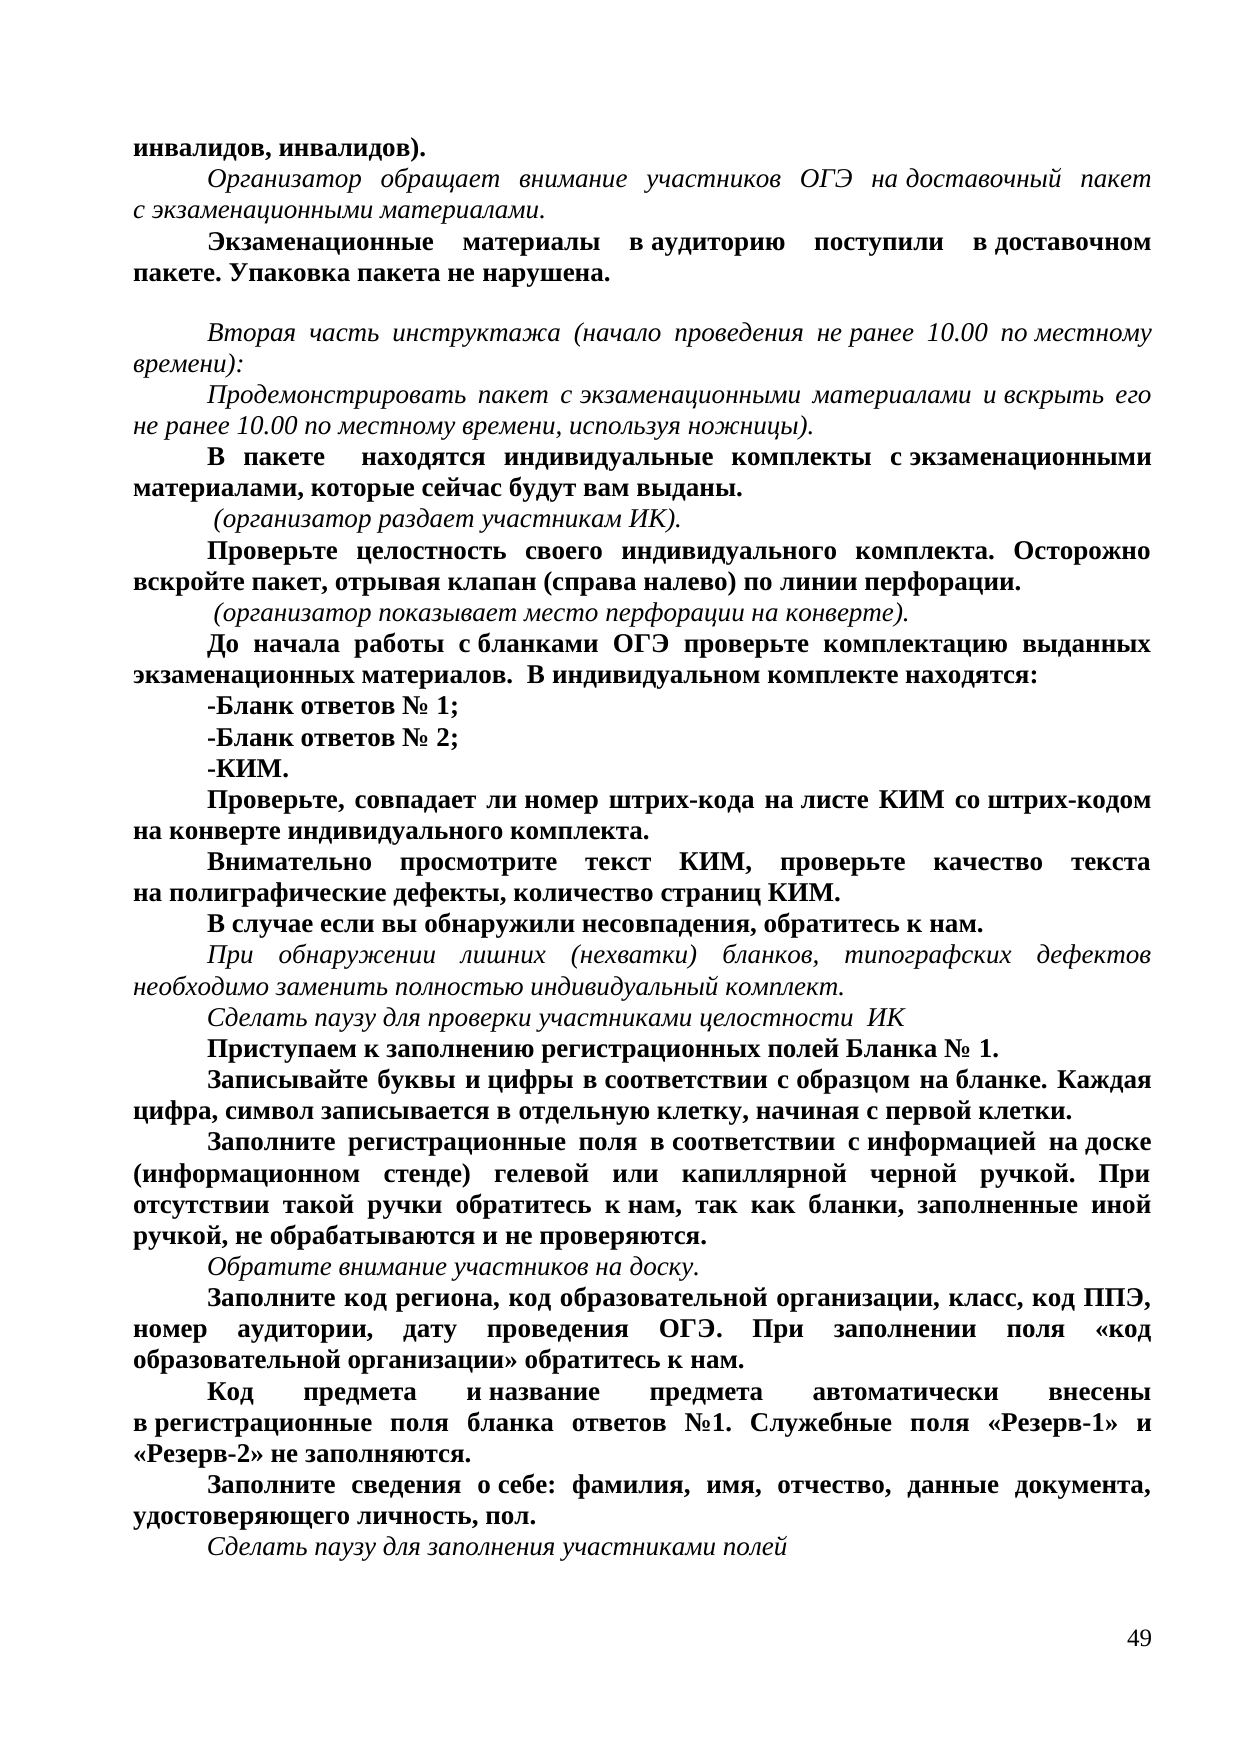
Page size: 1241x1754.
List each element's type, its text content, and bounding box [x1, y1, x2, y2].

text (организатор показывает место перфорации на конверте). [133, 596, 1152, 627]
text Внимательно просмотрите текст КИМ, проверьте качество текста на полиграфические дефекты, количество страниц КИМ. [133, 845, 1152, 907]
text Продемонстрировать пакет с экзаменационными материалами и вскрыть его не ранее 10.00 по местному времени, используя ножницы). [133, 378, 1152, 440]
text При обнаружении лишних (нехватки) бланков, типографских дефектов необходимо заменить полностью индивидуальный комплект. [133, 939, 1152, 1001]
text Вторая часть инструктажа (начало проведения не ранее 10.00 по местному времени): [133, 316, 1152, 378]
text -КИМ. [133, 752, 1152, 783]
text Заполните сведения о себе: фамилия, имя, отчество, данные документа, удостоверяющего личность, пол. [133, 1468, 1152, 1530]
text Организатор обращает внимание участников ОГЭ на доставочный пакет с экзаменационными материалами. [133, 162, 1152, 225]
text -Бланк ответов № 1; [133, 689, 1152, 721]
text В пакете находятся индивидуальные комплекты с экзаменационными материалами, которые сейчас будут вам выданы. [133, 440, 1152, 503]
text Заполните код региона, код образовательной организации, класс, код ППЭ, номер аудитории, дату проведения ОГЭ. При заполнении поля «код образовательной организации» обратитесь к нам. [133, 1281, 1152, 1375]
text До начала работы с бланками ОГЭ проверьте комплектацию выданных экзаменационных материалов. В индивидуальном комплекте находятся: [133, 627, 1152, 689]
text Сделать паузу для заполнения участниками полей [133, 1530, 1152, 1562]
text Заполните регистрационные поля в соответствии с информацией на доске (информационном стенде) гелевой или капиллярной черной ручкой. При отсутствии такой ручки обратитесь к нам, так как бланки, заполненные иной ручкой, не обрабатываются и не проверяются. [133, 1126, 1152, 1250]
text Проверьте, совпадает ли номер штрих-кода на листе КИМ со штрих-кодом на конверте индивидуального комплекта. [133, 783, 1152, 845]
text Экзаменационные материалы в аудиторию поступили в доставочном пакете. Упаковка пакета не нарушена. [133, 225, 1152, 287]
text -Бланк ответов № 2; [133, 721, 1152, 752]
text Сделать паузу для проверки участниками целостности ИК [133, 1001, 1152, 1032]
text Проверьте целостность своего индивидуального комплекта. Осторожно вскройте пакет, отрывая клапан (справа налево) по линии перфорации. [133, 534, 1152, 596]
text Код предмета и название предмета автоматически внесены в регистрационные поля бланка ответов №1. Служебные поля «Резерв-1» и «Резерв-2» не заполняются. [133, 1375, 1152, 1468]
text Приступаем к заполнению регистрационных полей Бланка № 1. [133, 1032, 1152, 1063]
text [133, 131, 1152, 162]
text Записывайте буквы и цифры в соответствии с образцом на бланке. Каждая цифра, символ записывается в отдельную клетку, начиная с первой клетки. [133, 1063, 1152, 1126]
text (организатор раздает участникам ИК). [133, 503, 1152, 534]
text В случае если вы обнаружили несовпадения, обратитесь к нам. [133, 907, 1152, 939]
text Обратите внимание участников на доску. [133, 1250, 1152, 1281]
